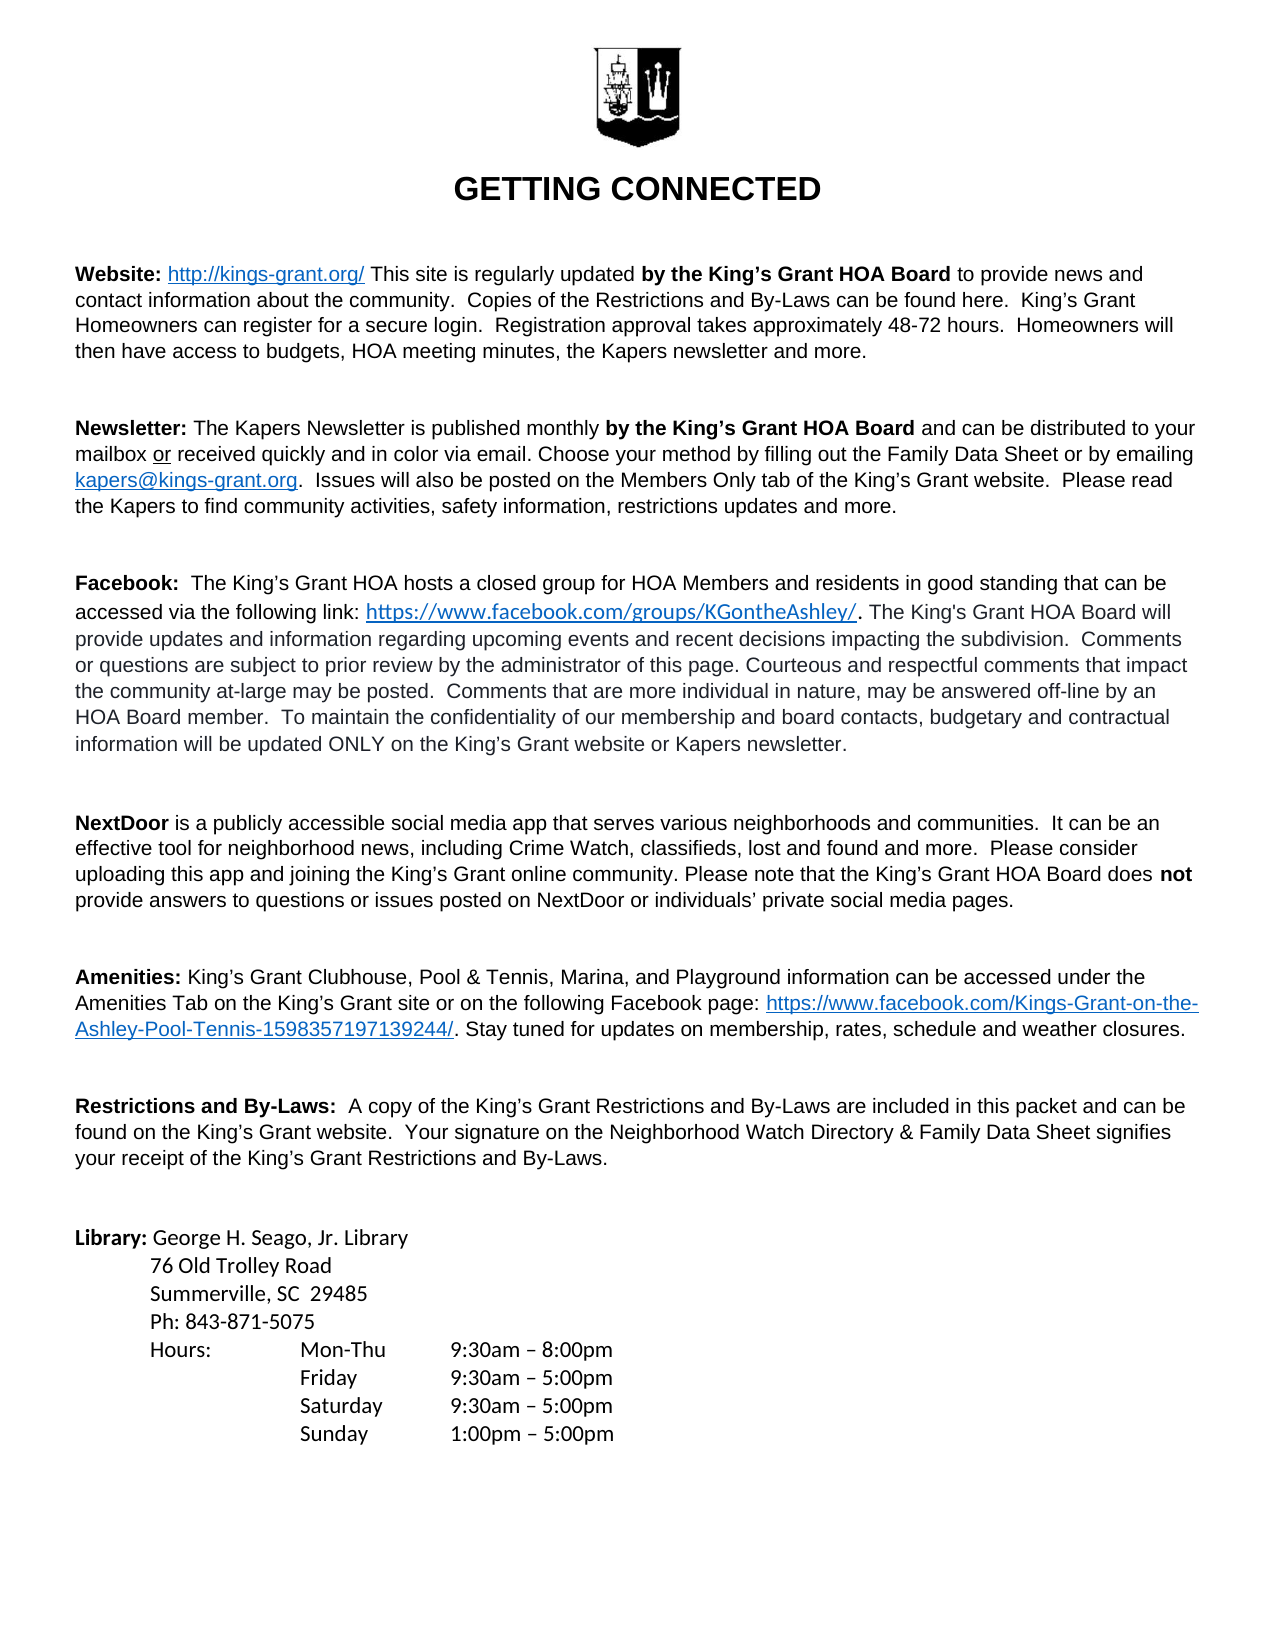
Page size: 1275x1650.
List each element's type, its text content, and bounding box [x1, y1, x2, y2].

text Newsletter: The Kapers Newsletter is published monthly by the King’s Grant HOA Board and can be distributed to your mailbox or received quickly and in color via email. Choose your method by filling out the Family Data Sheet or by emailing kapers@kings-grant.org. Issues will also be posted on the Members Only tab of the King’s Grant website. Please read the Kapers to find community activities, safety information, restrictions updates and more. [75, 416, 1200, 518]
text Website: http://kings-grant.org/ This site is regularly updated by the King’s Grant HOA Board to provide news and contact information about the community. Copies of the Restrictions and By-Laws can be found here. King’s Grant Homeowners can register for a secure login. Registration approval takes approximately 48-72 hours. Homeowners will then have access to budgets, HOA meeting minutes, the Kapers newsletter and more. [75, 262, 1200, 363]
text Saturday 9:30am – 5:00pm [75, 1391, 1200, 1419]
text 76 Old Trolley Road [75, 1251, 1200, 1279]
text Facebook: The King’s Grant HOA hosts a closed group for HOA Members and residents in good standing that can be accessed via the following link: https://www.facebook.com/groups/KGontheAshley/. The King's Grant HOA Board will provide updates and information regarding upcoming events and recent decisions impacting the subdivision. Comments or questions are subject to prior review by the administrator of this page. Courteous and respectful comments that impact the community at-large may be posted. Comments that are more individual in nature, may be answered off-line by an HOA Board member. To maintain the confidentiality of our membership and board contacts, budgetary and contractual information will be updated ONLY on the King’s Grant website or Kapers newsletter. the community at-large may be posted. Comments that are more individual in nature, may be answered off-line by an HOA Board member. To maintain the confidentiality of our membership, board contacts, budgetary and contractual information will be updated only on the King's Grant website or Kapers newsletter [75, 571, 1200, 757]
text Friday 9:30am – 5:00pm [75, 1363, 1200, 1391]
text Ph: 843-871-5075 [75, 1307, 1200, 1335]
text NextDoor is a publicly accessible social media app that serves various neighborhoods and communities. It can be an effective tool for neighborhood news, including Crime Watch, classifieds, lost and found and more. Please consider uploading this app and joining the King’s Grant online community. Please note that the King’s Grant HOA Board does not provide answers to questions or issues posted on NextDoor or individuals’ private social media pages. [75, 810, 1200, 912]
text Hours: Mon-Thu 9:30am – 8:00pm [75, 1335, 1200, 1363]
picture [591, 45, 684, 150]
text Sunday 1:00pm – 5:00pm [75, 1419, 1200, 1447]
text Library: George H. Seago, Jr. Library [75, 1223, 1200, 1251]
text Summerville, SC 29485 [75, 1279, 1200, 1307]
text Restrictions and By-Laws: A copy of the King’s Grant Restrictions and By-Laws are included in this packet and can be found on the King’s Grant website. Your signature on the Neighborhood Watch Directory & Family Data Sheet signifies your receipt of the King’s Grant Restrictions and By-Laws. [75, 1094, 1200, 1169]
text Amenities: King’s Grant Clubhouse, Pool & Tennis, Marina, and Playground information can be accessed under the Amenities Tab on the King’s Grant site or on the following Facebook page: https://www.facebook.com/Kings-Grant-on-the-Ashley-Pool-Tennis-1598357197139244/. Stay tuned for updates on membership, rates, schedule and weather closures. [75, 965, 1200, 1041]
text GETTING CONNECTED [75, 169, 1200, 207]
